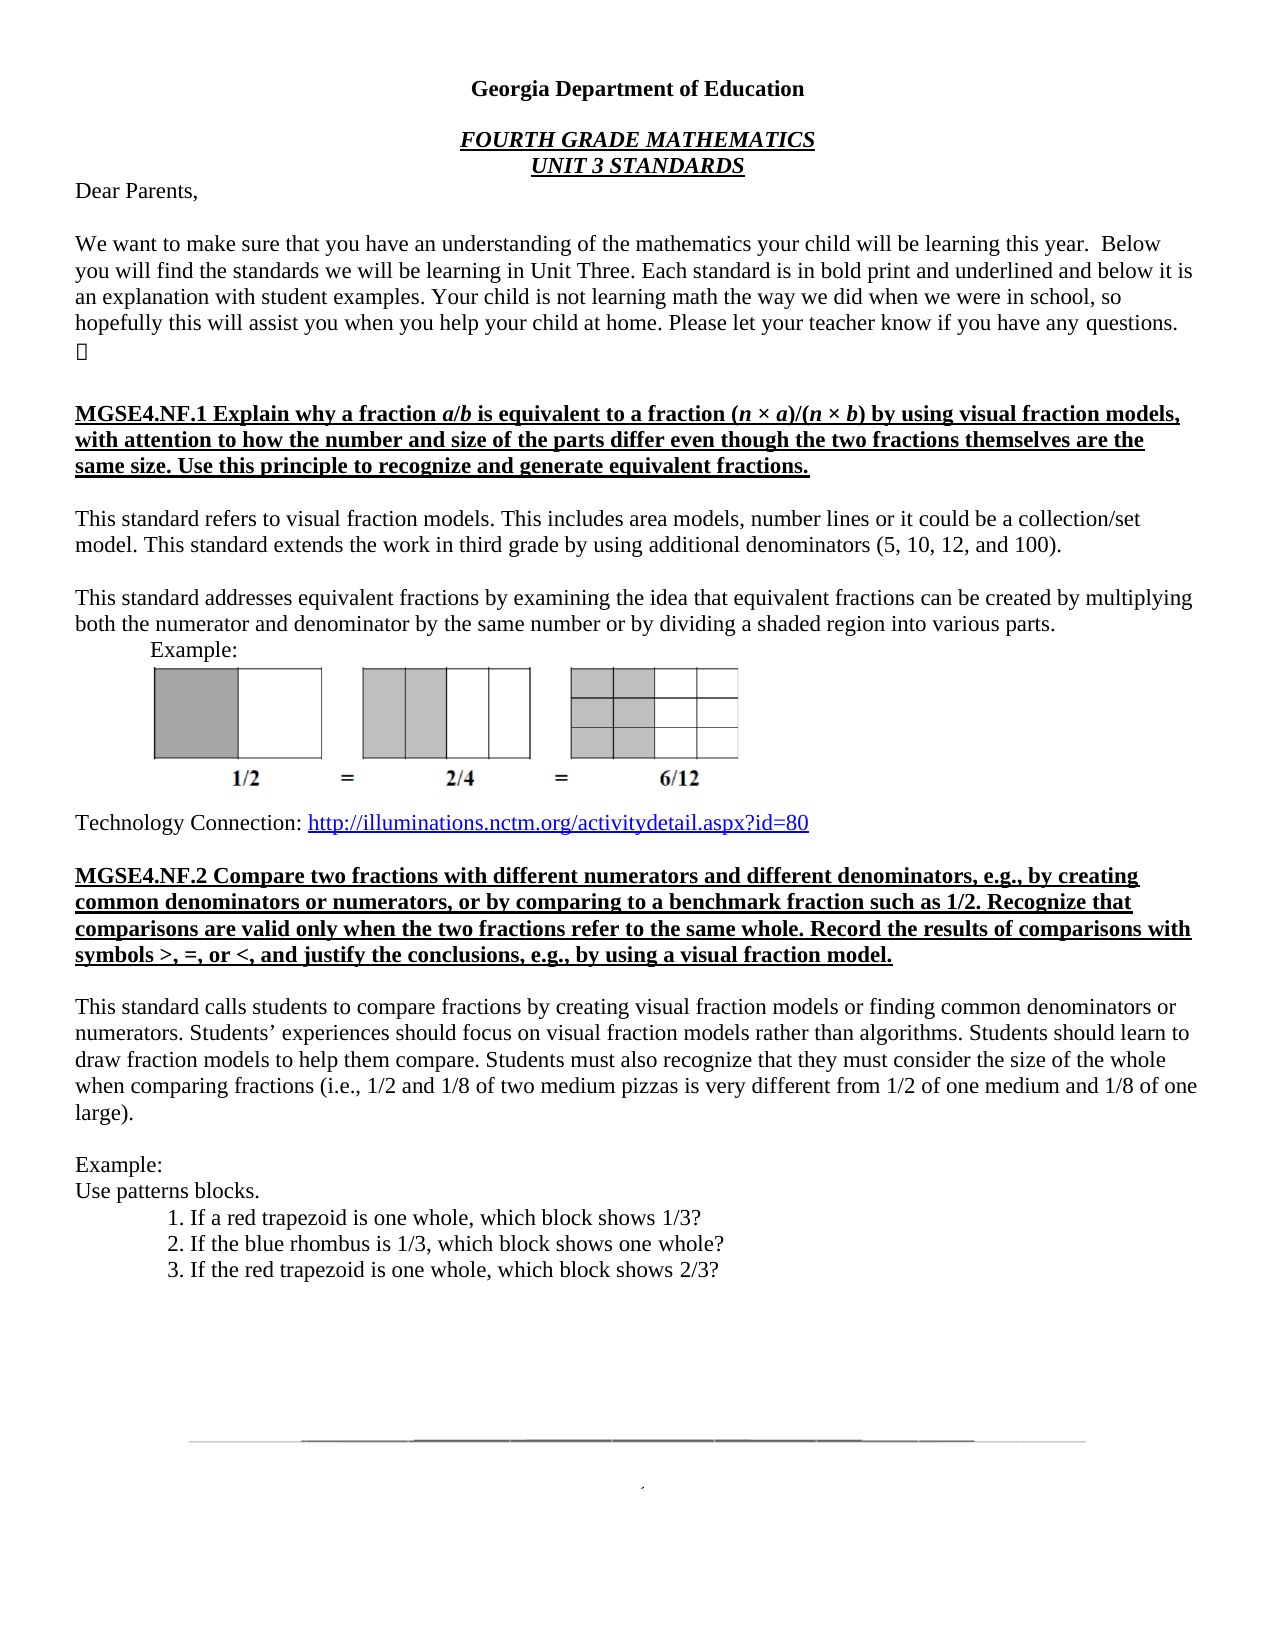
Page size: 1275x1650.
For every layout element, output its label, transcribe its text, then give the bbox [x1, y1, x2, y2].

text FOURTH GRADE MATHEMATICS UNIT 3 STANDARDS [460, 126, 815, 149]
text Use patterns blocks. [75, 1178, 1210, 1204]
text Dear Parents, [75, 178, 1210, 204]
picture [153, 666, 739, 786]
picture [189, 1436, 1086, 1444]
text This standard calls students to compare fractions by creating visual fraction models or finding common denominators or numerators. Students’ experiences should focus on visual fraction models rather than algorithms. Students should learn to draw fraction models to help them compare. Students must also recognize that they must consider the size of the whole when comparing fractions (i.e., 1/2 and 1/8 of two medium pizzas is very different from 1/2 of one medium and 1/8 of one large). [75, 993, 1200, 1125]
list If the red trapezoid is one whole, which block shows 2/3? [167, 1257, 1210, 1283]
text Example: [75, 1151, 1210, 1177]
text Example: [150, 637, 1210, 663]
text We want to make sure that you have an understanding of the mathematics your child will be learning this year. Below you will find the standards we will be learning in Unit Three. Each standard is in bold print and underlined and below it is an explanation with student examples. Your child is not learning math the way we did when we were in school, so hopefully this will assist you when you help your child at home. Please let your teacher know if you have any questions. [75, 230, 1198, 336]
subtitle MGSE4.NF.2 Compare two fractions with different numerators and different denominators, e.g., by creating common denominators or numerators, or by comparing to a benchmark fraction such as 1/2. Recognize that comparisons are valid only when the two fractions refer to the same whole. Record the results of comparisons with symbols >, =, or <, and justify the conclusions, e.g., by using a visual fraction model. [75, 862, 1194, 967]
list If a red trapezoid is one whole, which block shows 1/3? [167, 1204, 1210, 1230]
text This standard refers to visual fraction models. This includes area models, number lines or it could be a collection/set model. This standard extends the work in third grade by using additional denominators (5, 10, 12, and 100). [75, 505, 1182, 557]
text Technology Connection: http://illuminations.nctm.org/activitydetail.aspx?id=80 [75, 808, 1210, 835]
subtitle MGSE4.NF.1 Explain why a fraction a/b is equivalent to a fraction (n × a)/(n × b) by using visual fraction models, with attention to how the number and size of the parts differ even though the two fractions themselves are the same size. Use this principle to recognize and generate equivalent fractions. [75, 400, 1182, 479]
text This standard addresses equivalent fractions by examining the idea that equivalent fractions can be created by multiplying both the numerator and denominator by the same number or by dividing a shaded region into various parts. [75, 584, 1196, 637]
list If the blue rhombus is 1/3, which block shows one whole? [167, 1230, 1210, 1257]
text  [75, 336, 1210, 368]
text FOURTH GRADE MATHEMATICS UNIT 3 STANDARDS [460, 151, 815, 178]
